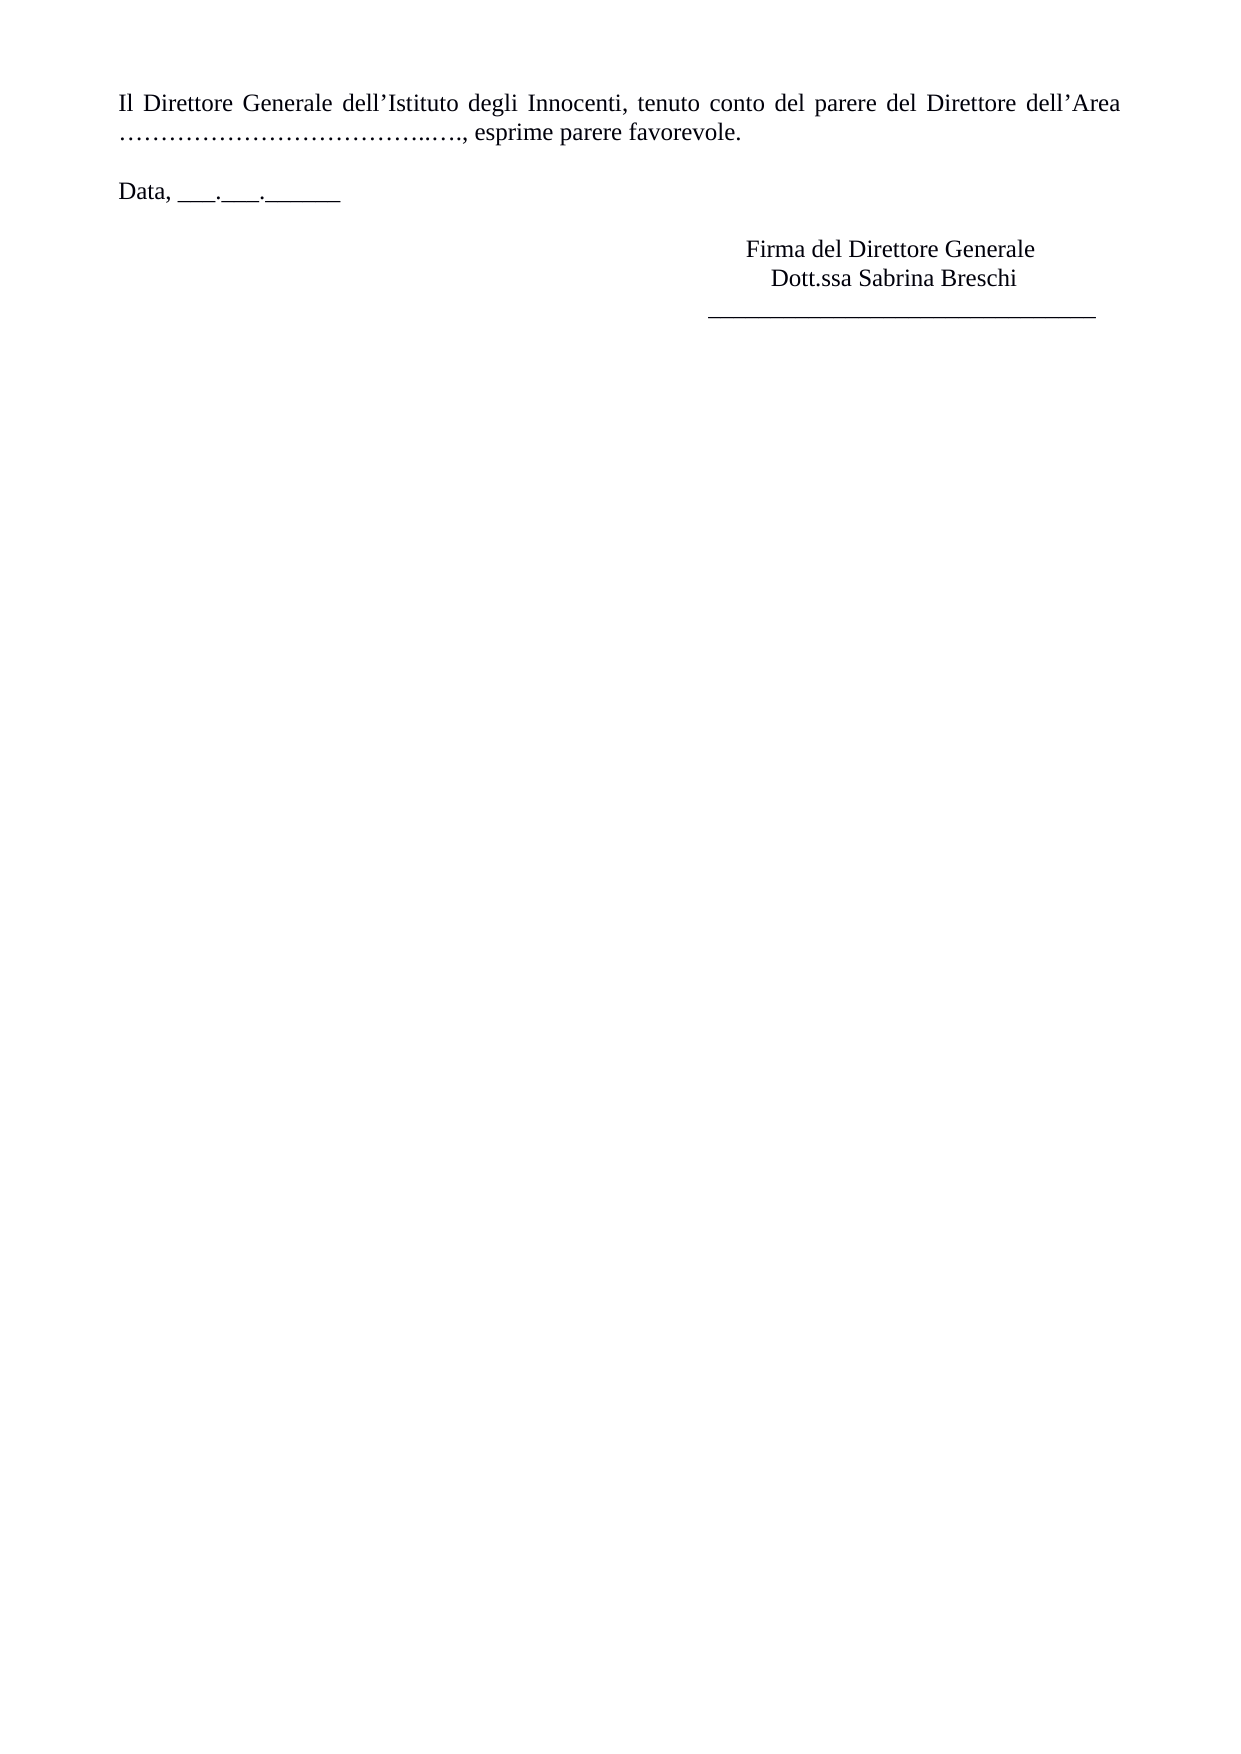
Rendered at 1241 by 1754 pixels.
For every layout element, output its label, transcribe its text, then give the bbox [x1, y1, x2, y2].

text Firma del Direttore Generale [118, 234, 1122, 263]
text Dott.ssa Sabrina Breschi [118, 263, 1122, 292]
text Il Direttore Generale dell’Istituto degli Innocenti, tenuto conto del parere del Direttore dell’Area ………………………………..…., esprime parere favorevole. [118, 88, 1122, 147]
text _______________________________ [118, 292, 1122, 322]
text Data, ___.___.______ [118, 176, 1122, 205]
